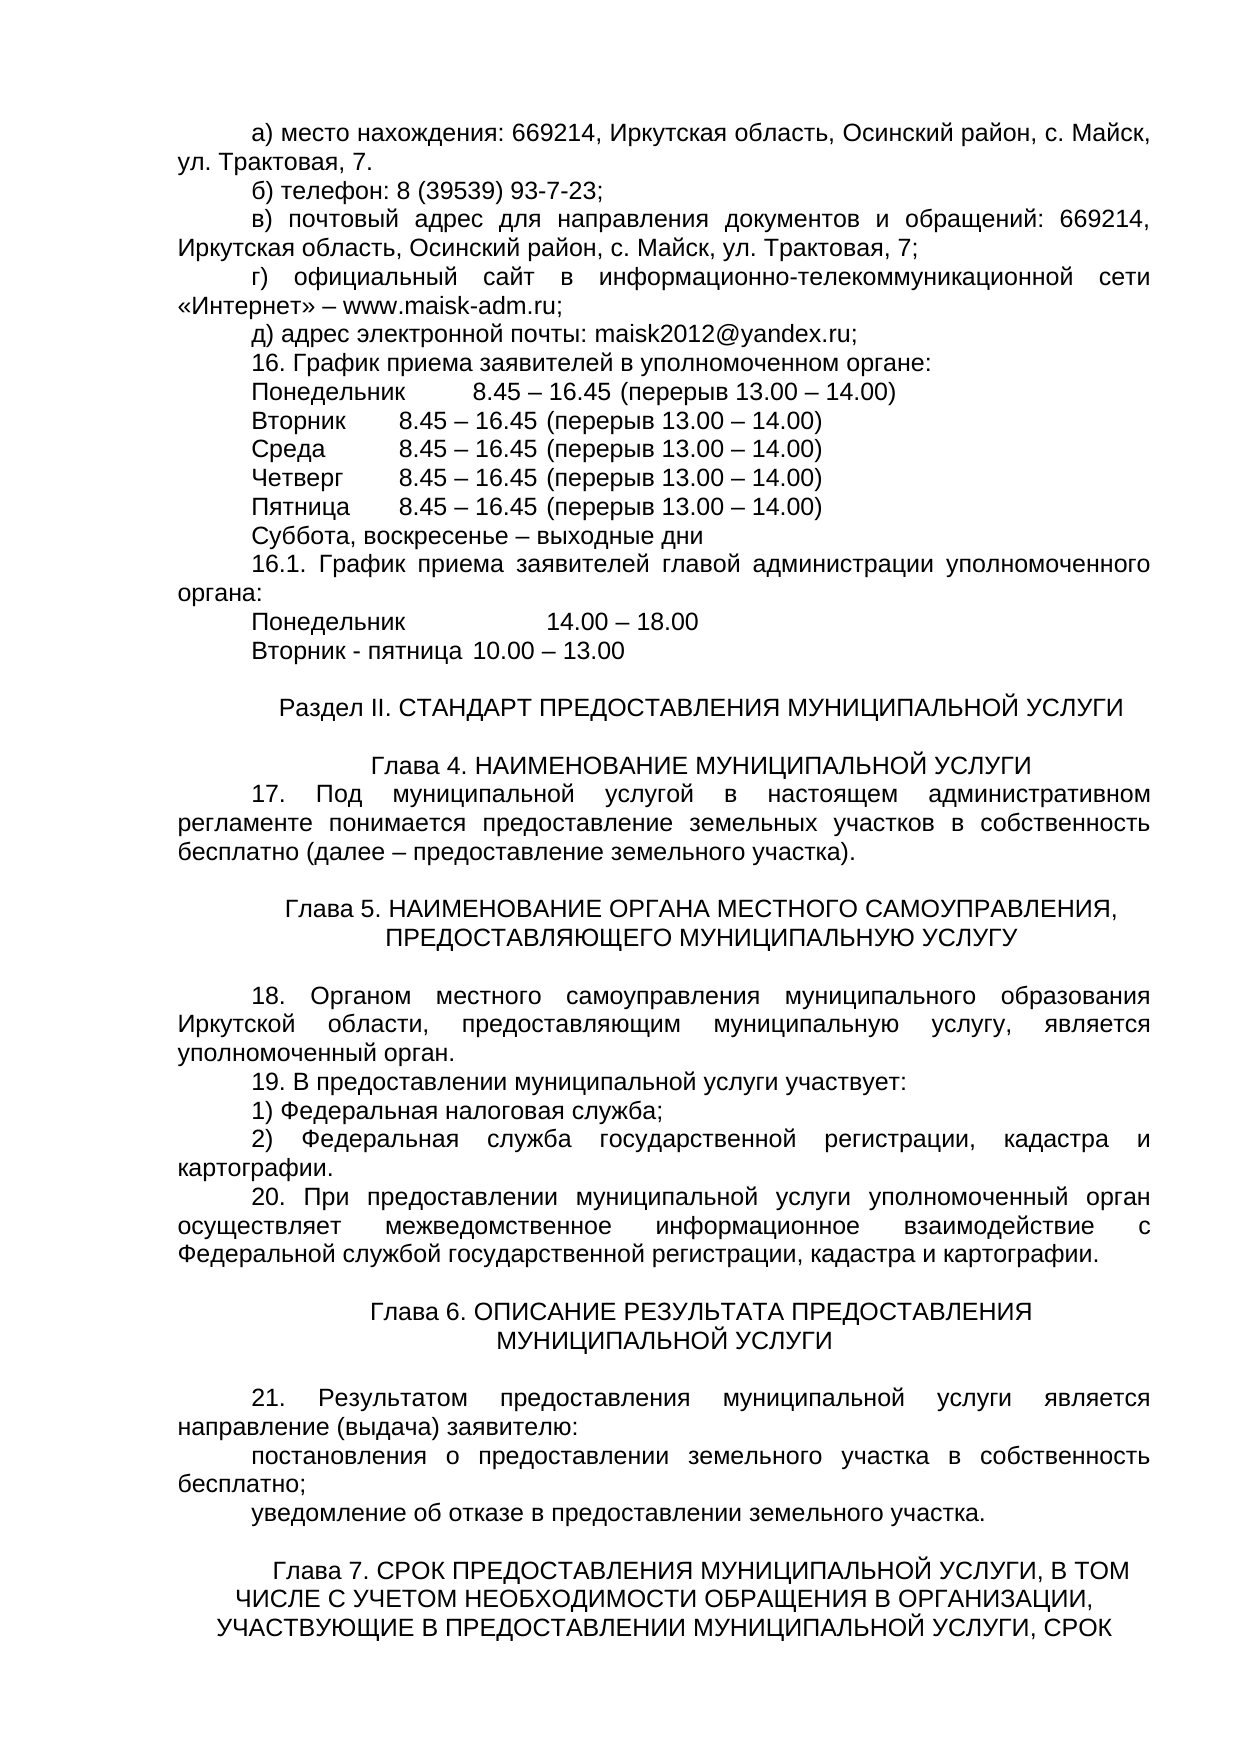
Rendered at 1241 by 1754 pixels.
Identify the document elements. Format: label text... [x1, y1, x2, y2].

text 16. График приема заявителей в уполномоченном органе: [177, 348, 1152, 377]
text 16.1. График приема заявителей главой администрации уполномоченного органа: [177, 549, 1152, 607]
text Вторник 8.45 – 16.45 (перерыв 13.00 – 14.00) [177, 406, 1152, 434]
text 19. В предоставлении муниципальной услуги участвует: [177, 1067, 1152, 1096]
text Понедельник 14.00 – 18.00 [177, 607, 1152, 636]
text Глава 6. Описание результата предоставления МУНИЦИПАЛЬНОЙ услуги [177, 1297, 1152, 1354]
text постановления о предоставлении земельного участка в собственность бесплатно; [177, 1441, 1152, 1498]
text б) телефон: 8 (39539) 93-7-23; [177, 176, 1152, 204]
text д) адрес электронной почты: maisk2012@yandex.ru; [177, 319, 1152, 348]
text г) официальный сайт в информационно-телекоммуникационной сети «Интернет» – www.maisk-adm.ru; [177, 262, 1152, 319]
text 21. Результатом предоставления муниципальной услуги является направление (выдача) заявителю: [177, 1383, 1152, 1441]
text 20. При предоставлении муниципальной услуги уполномоченный орган осуществляет межведомственное информационное взаимодействие с Федеральной службой государственной регистрации, кадастра и картографии. [177, 1182, 1152, 1268]
text а) место нахождения: 669214, Иркутская область, Осинский район, с. Майск, ул. Трактовая, 7. [177, 118, 1152, 176]
text уведомление об отказе в предоставлении земельного участка. [177, 1498, 1152, 1527]
text в) почтовый адрес для направления документов и обращений: 669214, Иркутская область, Осинский район, с. Майск, ул. Трактовая, 7; [177, 204, 1152, 262]
text 17. Под муниципальной услугой в настоящем административном регламенте понимается предоставление земельных участков в собственность бесплатно (далее – предоставление земельного участка). [177, 779, 1152, 866]
text 1) Федеральная налоговая служба; [177, 1096, 1152, 1124]
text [177, 1556, 1152, 1642]
text Суббота, воскресенье – выходные дни [177, 521, 1152, 549]
text Четверг 8.45 – 16.45 (перерыв 13.00 – 14.00) [177, 463, 1152, 492]
text Глава 5. НАИМЕНОВАНИЕ ОРГАНА МЕСТНОГО САМОУПРАВЛЕНИЯ, [177, 894, 1152, 923]
text Глава 4. Наименование МУНИЦИПАЛЬНОЙ услуги [177, 751, 1152, 779]
text Пятница 8.45 – 16.45 (перерыв 13.00 – 14.00) [177, 492, 1152, 521]
text ПРЕДОСТАВЛЯЮЩЕГО МУНИЦИПАЛЬНУЮ УСЛУГУ [177, 923, 1152, 952]
text Понедельник 8.45 – 16.45 (перерыв 13.00 – 14.00) [177, 377, 1152, 406]
text Среда 8.45 – 16.45 (перерыв 13.00 – 14.00) [177, 434, 1152, 463]
text Вторник - пятница 10.00 – 13.00 [177, 636, 1152, 664]
text Раздел II. СТАНДАРТ ПРЕДОСТАВЛЕНИЯ МУНИЦИПАЛЬНОЙ УСЛУГИ [177, 693, 1152, 722]
text 18. Органом местного самоуправления муниципального образования Иркутской области, предоставляющим муниципальную услугу, является уполномоченный орган. [177, 981, 1152, 1067]
text 2) Федеральная служба государственной регистрации, кадастра и картографии. [177, 1124, 1152, 1182]
